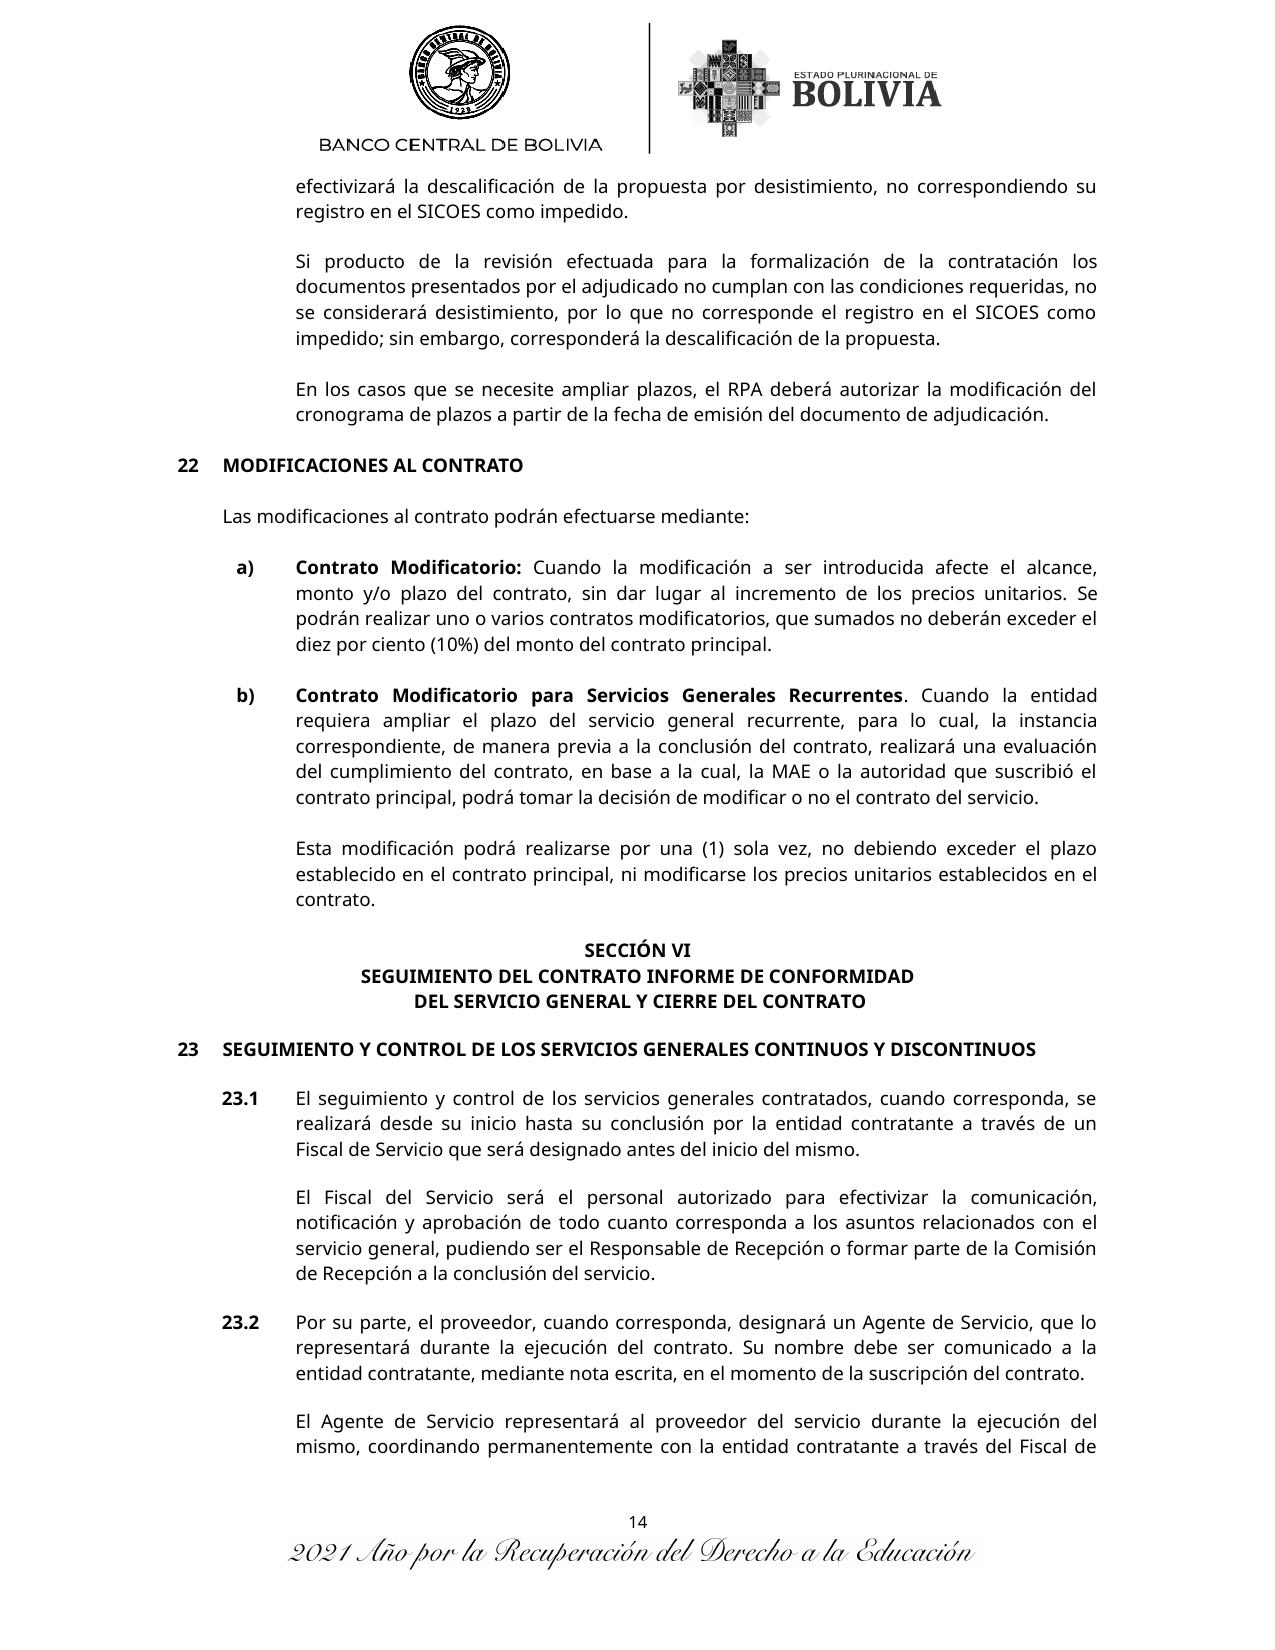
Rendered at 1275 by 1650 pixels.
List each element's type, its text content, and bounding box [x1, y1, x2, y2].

text Las modificaciones al contrato podrán efectuarse mediante: [177, 503, 1098, 529]
picture [287, 1533, 988, 1571]
list En los casos que se necesite ampliar plazos, el RPA deberá autorizar la modificación del cronograma de plazos a partir de la fecha de emisión del documento de adjudicación. [295, 376, 1098, 427]
text SEGUIMIENTO DEL CONTRATO INFORME DE CONFORMIDAD [177, 963, 1098, 988]
list El seguimiento y control de los servicios generales contratados, cuando corresponda, se realizará desde su inicio hasta su conclusión por la entidad contratante a través de un Fiscal de Servicio que será designado antes del inicio del mismo. [222, 1085, 1098, 1161]
list El Fiscal del Servicio será el personal autorizado para efectivizar la comunicación, notificación y aprobación de todo cuanto corresponda a los asuntos relacionados con el servicio general, pudiendo ser el Responsable de Recepción o formar parte de la Comisión de Recepción a la conclusión del servicio. [295, 1184, 1098, 1286]
text DEL SERVICIO GENERAL Y CIERRE DEL CONTRATO [177, 988, 1098, 1014]
title SEGUIMIENTO Y CONTROL DE LOS SERVICIOS GENERALES CONTINUOS Y DISCONTINUOS [177, 1037, 1098, 1062]
list Por su parte, el proveedor, cuando corresponda, designará un Agente de Servicio, que lo representará durante la ejecución del contrato. Su nombre debe ser comunicado a la entidad contratante, mediante nota escrita, en el momento de la suscripción del contrato. [222, 1309, 1098, 1386]
list Si producto de la revisión efectuada para la formalización de la contratación los documentos presentados por el adjudicado no cumplan con las condiciones requeridas, no se considerará desistimiento, por lo que no corresponde el registro en el SICOES como impedido; sin embargo, corresponderá la descalificación de la propuesta. [295, 248, 1098, 350]
picture [10, 9, 1273, 173]
list Contrato Modificatorio para Servicios Generales Recurrentes. Cuando la entidad requiera ampliar el plazo del servicio general recurrente, para lo cual, la instancia correspondiente, de manera previa a la conclusión del contrato, realizará una evaluación del cumplimiento del contrato, en base a la cual, la MAE o la autoridad que suscribió el contrato principal, podrá tomar la decisión de modificar o no el contrato del servicio. [236, 682, 1098, 810]
text SECCIÓN VI [177, 937, 1098, 963]
title MODIFICACIONES AL CONTRATO [177, 452, 1098, 478]
text Esta modificación podrá realizarse por una (1) sola vez, no debiendo exceder el plazo establecido en el contrato principal, ni modificarse los precios unitarios establecidos en el contrato. [295, 835, 1098, 912]
list Contrato Modificatorio: Cuando la modificación a ser introducida afecte el alcance, monto y/o plazo del contrato, sin dar lugar al incremento de los precios unitarios. Se podrán realizar uno o varios contratos modificatorios, que sumados no deberán exceder el diez por ciento (10%) del monto del contrato principal. [236, 554, 1098, 657]
